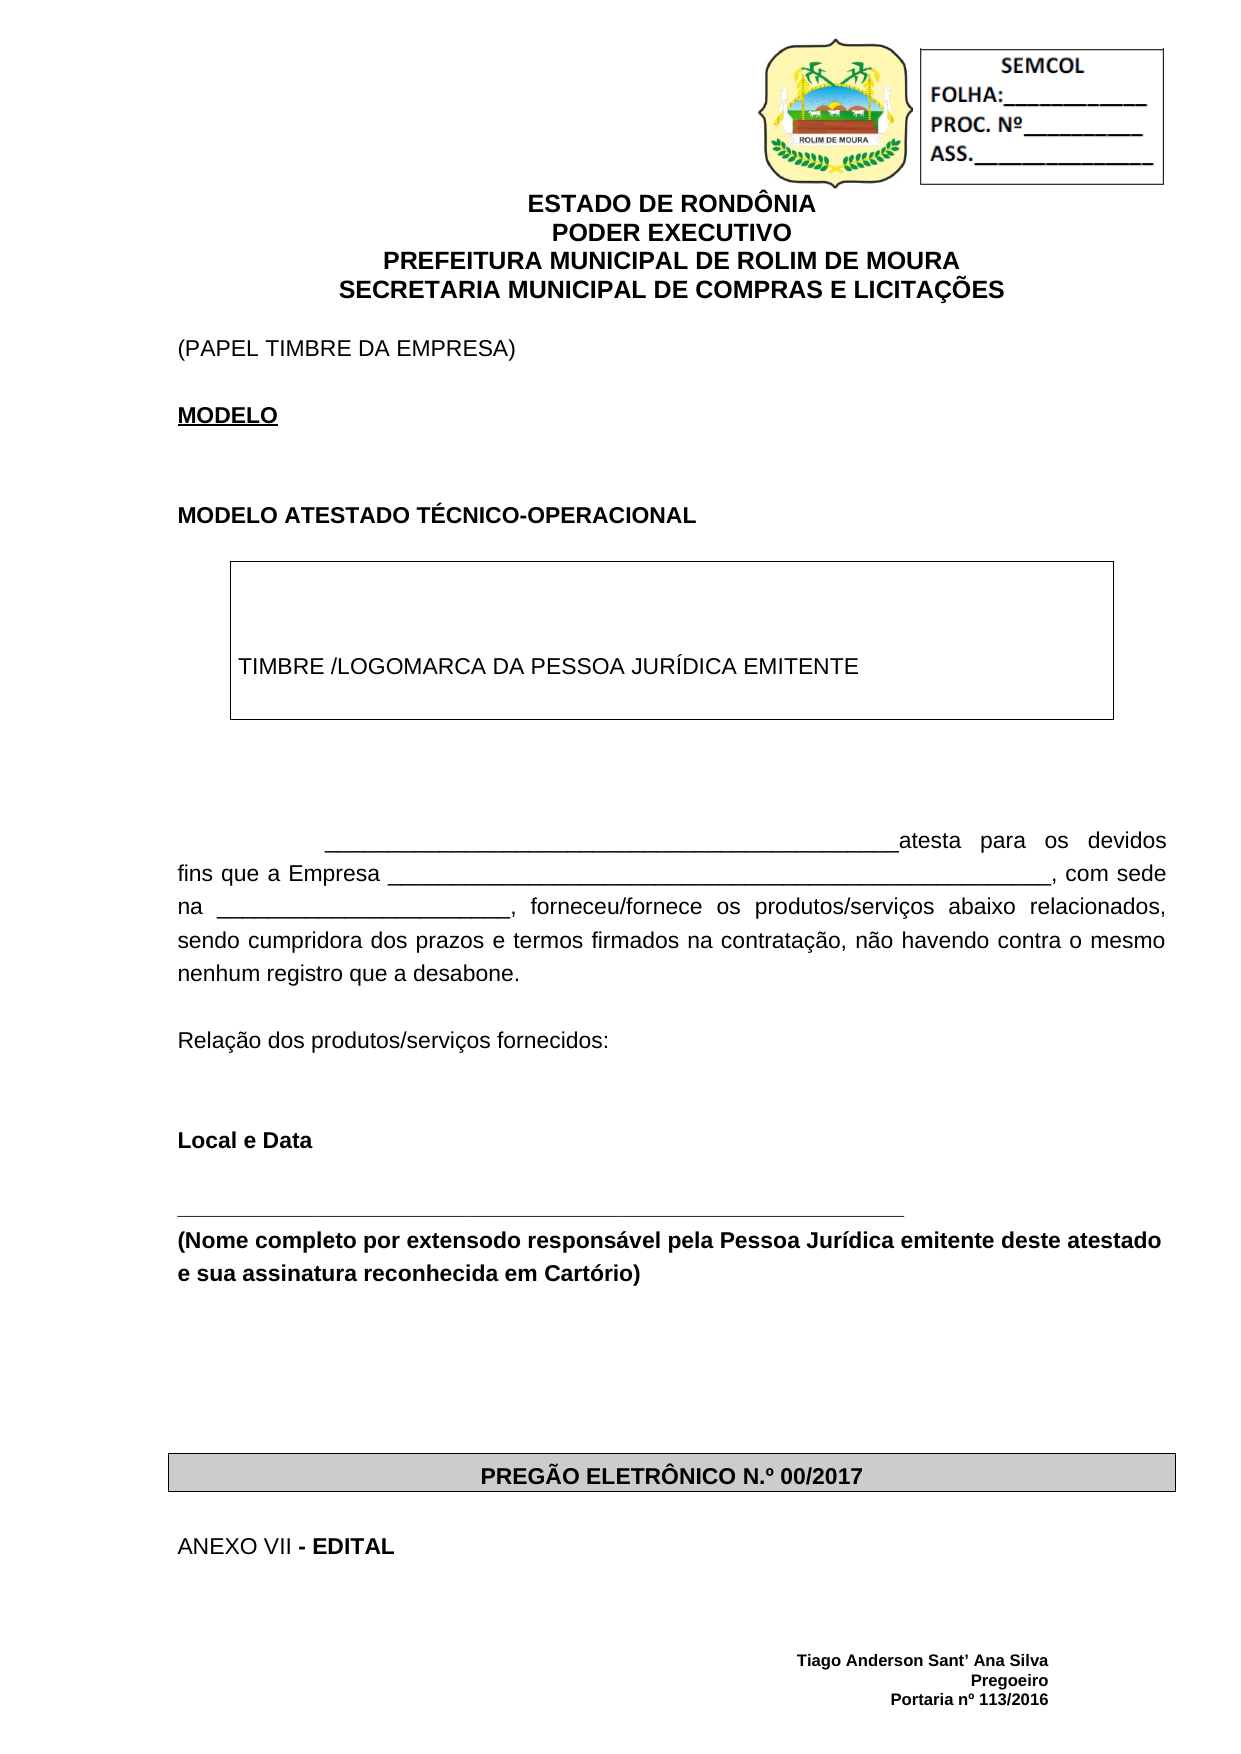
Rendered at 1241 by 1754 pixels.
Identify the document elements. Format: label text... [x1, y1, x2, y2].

text ANEXO VII - EDITAL [177, 1526, 1166, 1559]
text PREGÃO ELETRÔNICO N.º 00/2017 [169, 1454, 1175, 1491]
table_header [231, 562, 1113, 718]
text _________________________________________________________ [177, 1186, 1166, 1219]
subtitle (PAPEL TIMBRE DA EMPRESA) [177, 328, 1166, 361]
text Relação dos produtos/serviços fornecidos: [177, 1019, 1166, 1053]
text MODELO [177, 394, 1166, 428]
text (Nome completo por extensodo responsável pela Pessoa Jurídica emitente deste atestado e sua assinatura reconhecida em Cartório) [177, 1219, 1166, 1286]
text MODELO ATESTADO TÉCNICO-OPERACIONAL [177, 494, 1166, 528]
picture [757, 38, 914, 189]
text Local e Data [177, 1119, 1166, 1153]
text _____________________________________________atesta para os devidos fins que a Empresa ____________________________________________________, com sede na _______________________, forneceu/fornece os produtos/serviços abaixo relacionados, sendo cumpridora dos prazos e termos firmados na contratação, não havendo contra o mesmo nenhum registro que a desabone. [177, 819, 1166, 986]
